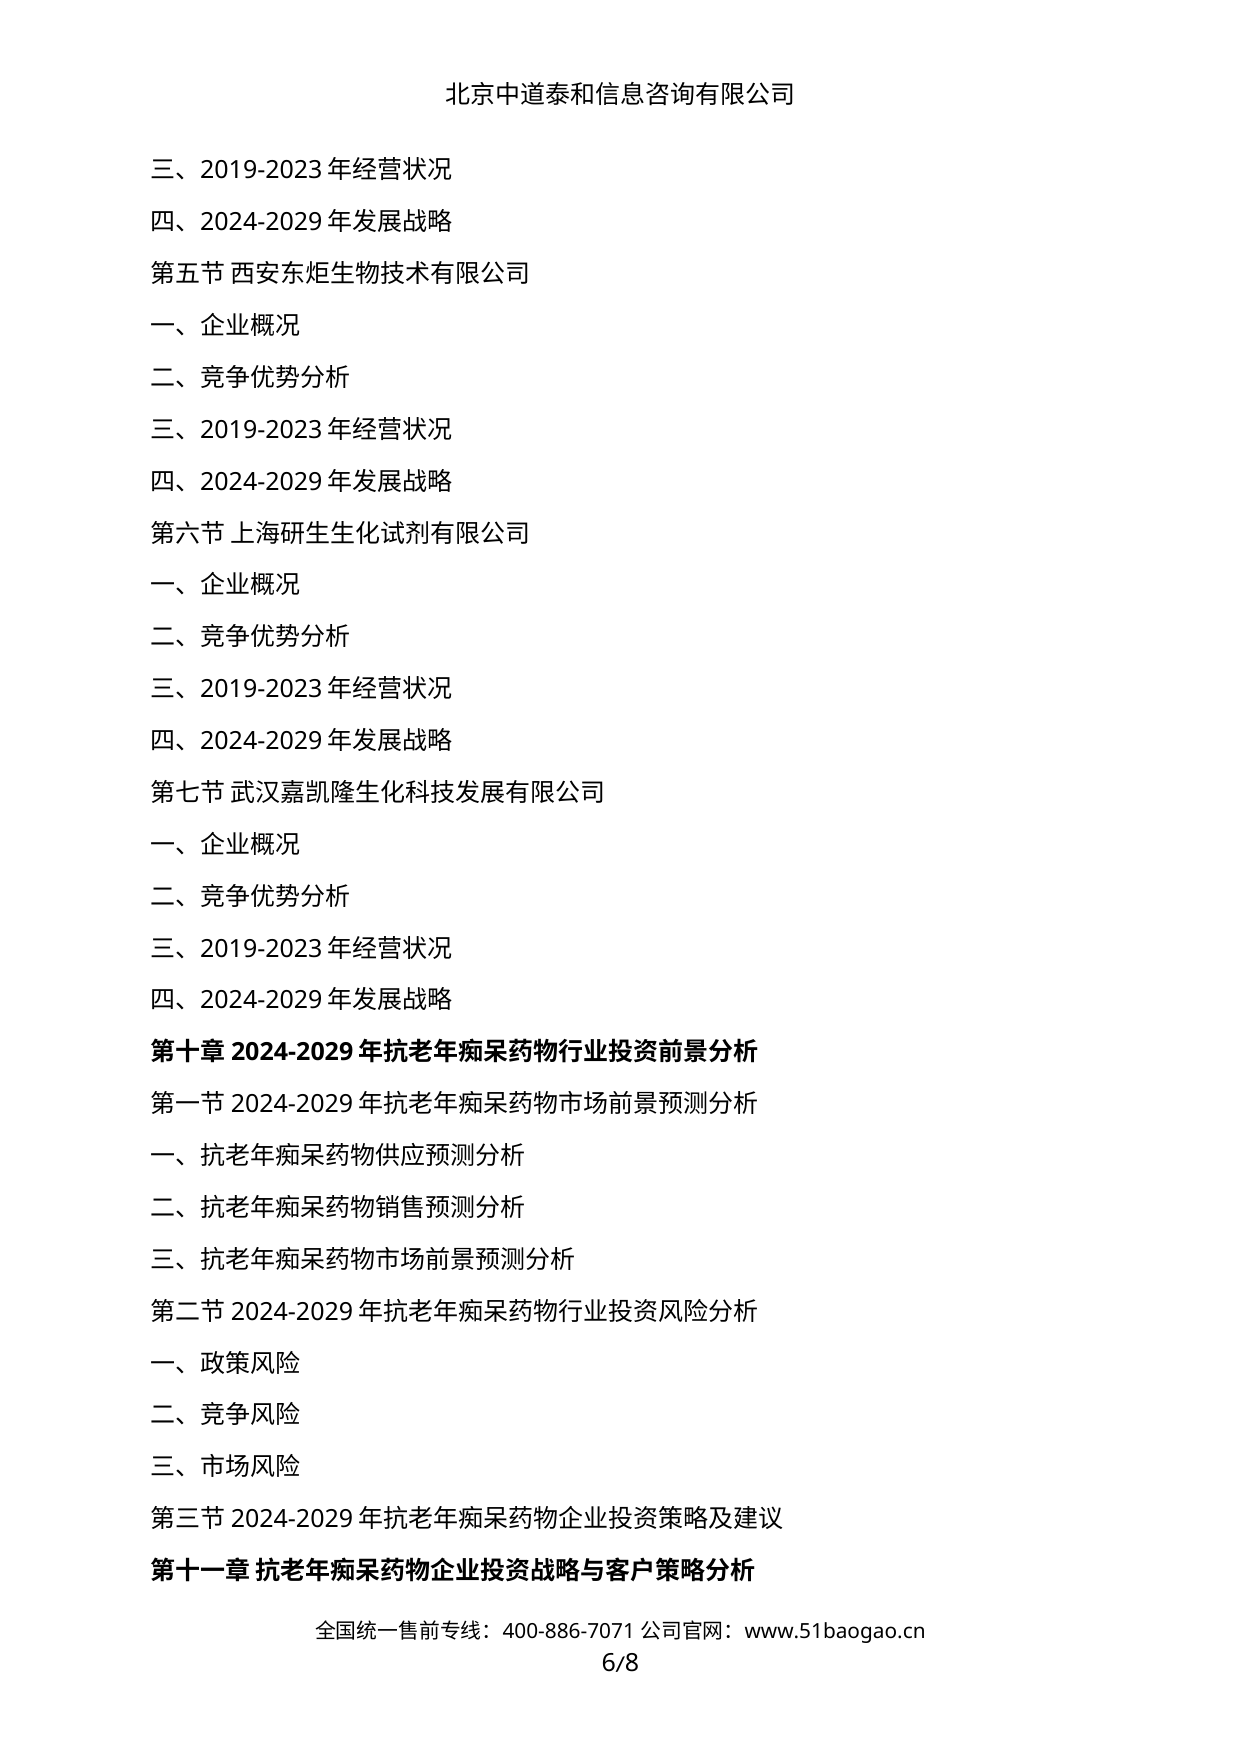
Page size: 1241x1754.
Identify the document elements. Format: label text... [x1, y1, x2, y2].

text 二、抗老年痴呆药物销售预测分析 [150, 1187, 1090, 1224]
text 三、2019-2023年经营状况 [150, 928, 1090, 964]
text 第十章 2024-2029年抗老年痴呆药物行业投资前景分析 [150, 1032, 1090, 1068]
text 一、政策风险 [150, 1343, 1090, 1379]
text 第二节 2024-2029年抗老年痴呆药物行业投资风险分析 [150, 1291, 1090, 1327]
text 第七节 武汉嘉凯隆生化科技发展有限公司 [150, 772, 1090, 809]
text 第十一章 抗老年痴呆药物企业投资战略与客户策略分析 [150, 1551, 1090, 1587]
text 二、竞争优势分析 [150, 617, 1090, 653]
text 四、2024-2029年发展战略 [150, 461, 1090, 497]
text 四、2024-2029年发展战略 [150, 721, 1090, 757]
text 一、抗老年痴呆药物供应预测分析 [150, 1136, 1090, 1172]
text 第三节 2024-2029年抗老年痴呆药物企业投资策略及建议 [150, 1499, 1090, 1535]
text 三、市场风险 [150, 1447, 1090, 1483]
text 第一节 2024-2029年抗老年痴呆药物市场前景预测分析 [150, 1084, 1090, 1120]
text 三、2019-2023年经营状况 [150, 150, 1090, 186]
text 三、抗老年痴呆药物市场前景预测分析 [150, 1239, 1090, 1276]
text 第六节 上海研生生化试剂有限公司 [150, 513, 1090, 549]
text 一、企业概况 [150, 565, 1090, 601]
text 三、2019-2023年经营状况 [150, 409, 1090, 446]
text 三、2019-2023年经营状况 [150, 669, 1090, 705]
text 第五节 西安东炬生物技术有限公司 [150, 254, 1090, 290]
text 一、企业概况 [150, 824, 1090, 861]
text 四、2024-2029年发展战略 [150, 980, 1090, 1016]
text 二、竞争优势分析 [150, 357, 1090, 394]
text 一、企业概况 [150, 306, 1090, 342]
text 二、竞争风险 [150, 1395, 1090, 1431]
text 四、2024-2029年发展战略 [150, 202, 1090, 238]
text 二、竞争优势分析 [150, 876, 1090, 912]
